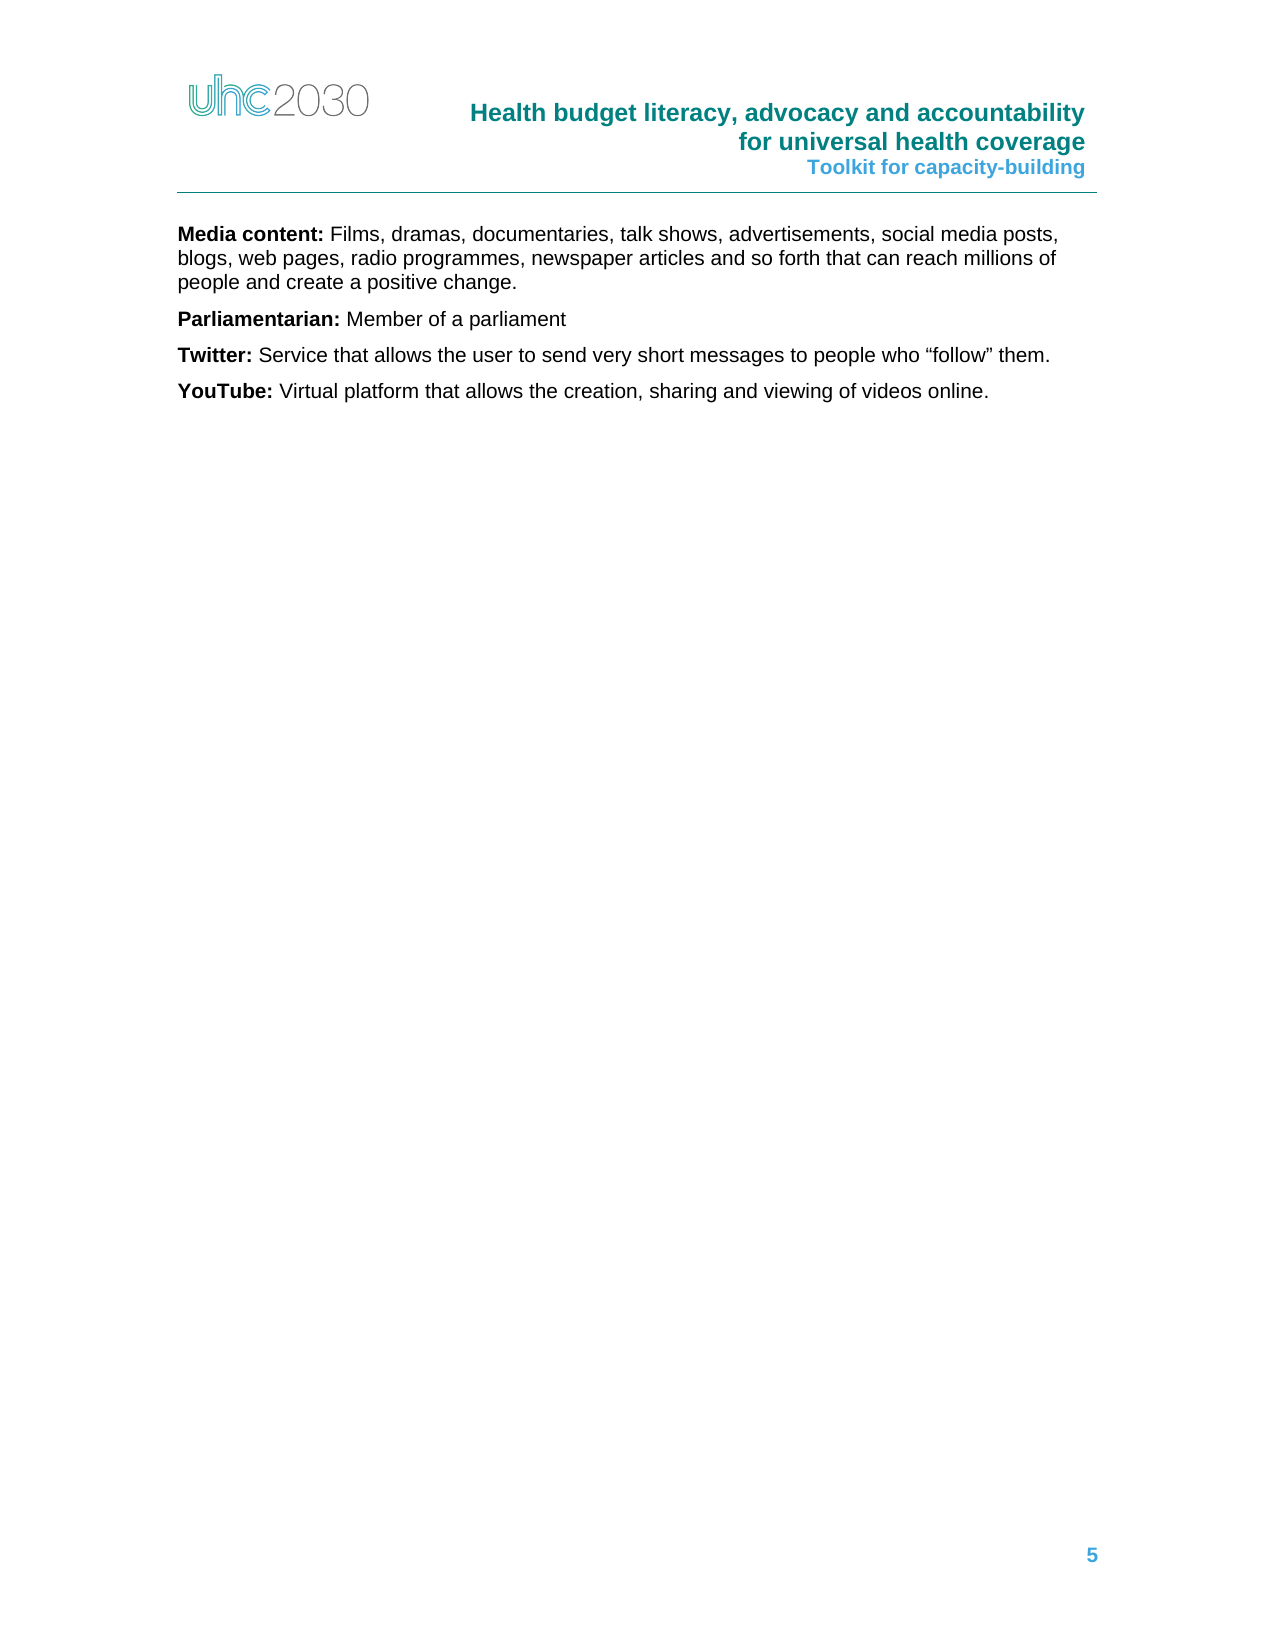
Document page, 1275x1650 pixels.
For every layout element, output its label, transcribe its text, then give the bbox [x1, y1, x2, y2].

text Twitter: Service that allows the user to send very short messages to people who “follow” them. [177, 343, 1098, 367]
text Parliamentarian: Member of a parliament [177, 306, 1098, 330]
picture [188, 73, 370, 135]
text YouTube: Virtual platform that allows the creation, sharing and viewing of videos online. [177, 379, 1098, 403]
text Media content: Films, dramas, documentaries, talk shows, advertisements, social media posts, blogs, web pages, radio programmes, newspaper articles and so forth that can reach millions of people and create a positive change. [177, 222, 1098, 294]
